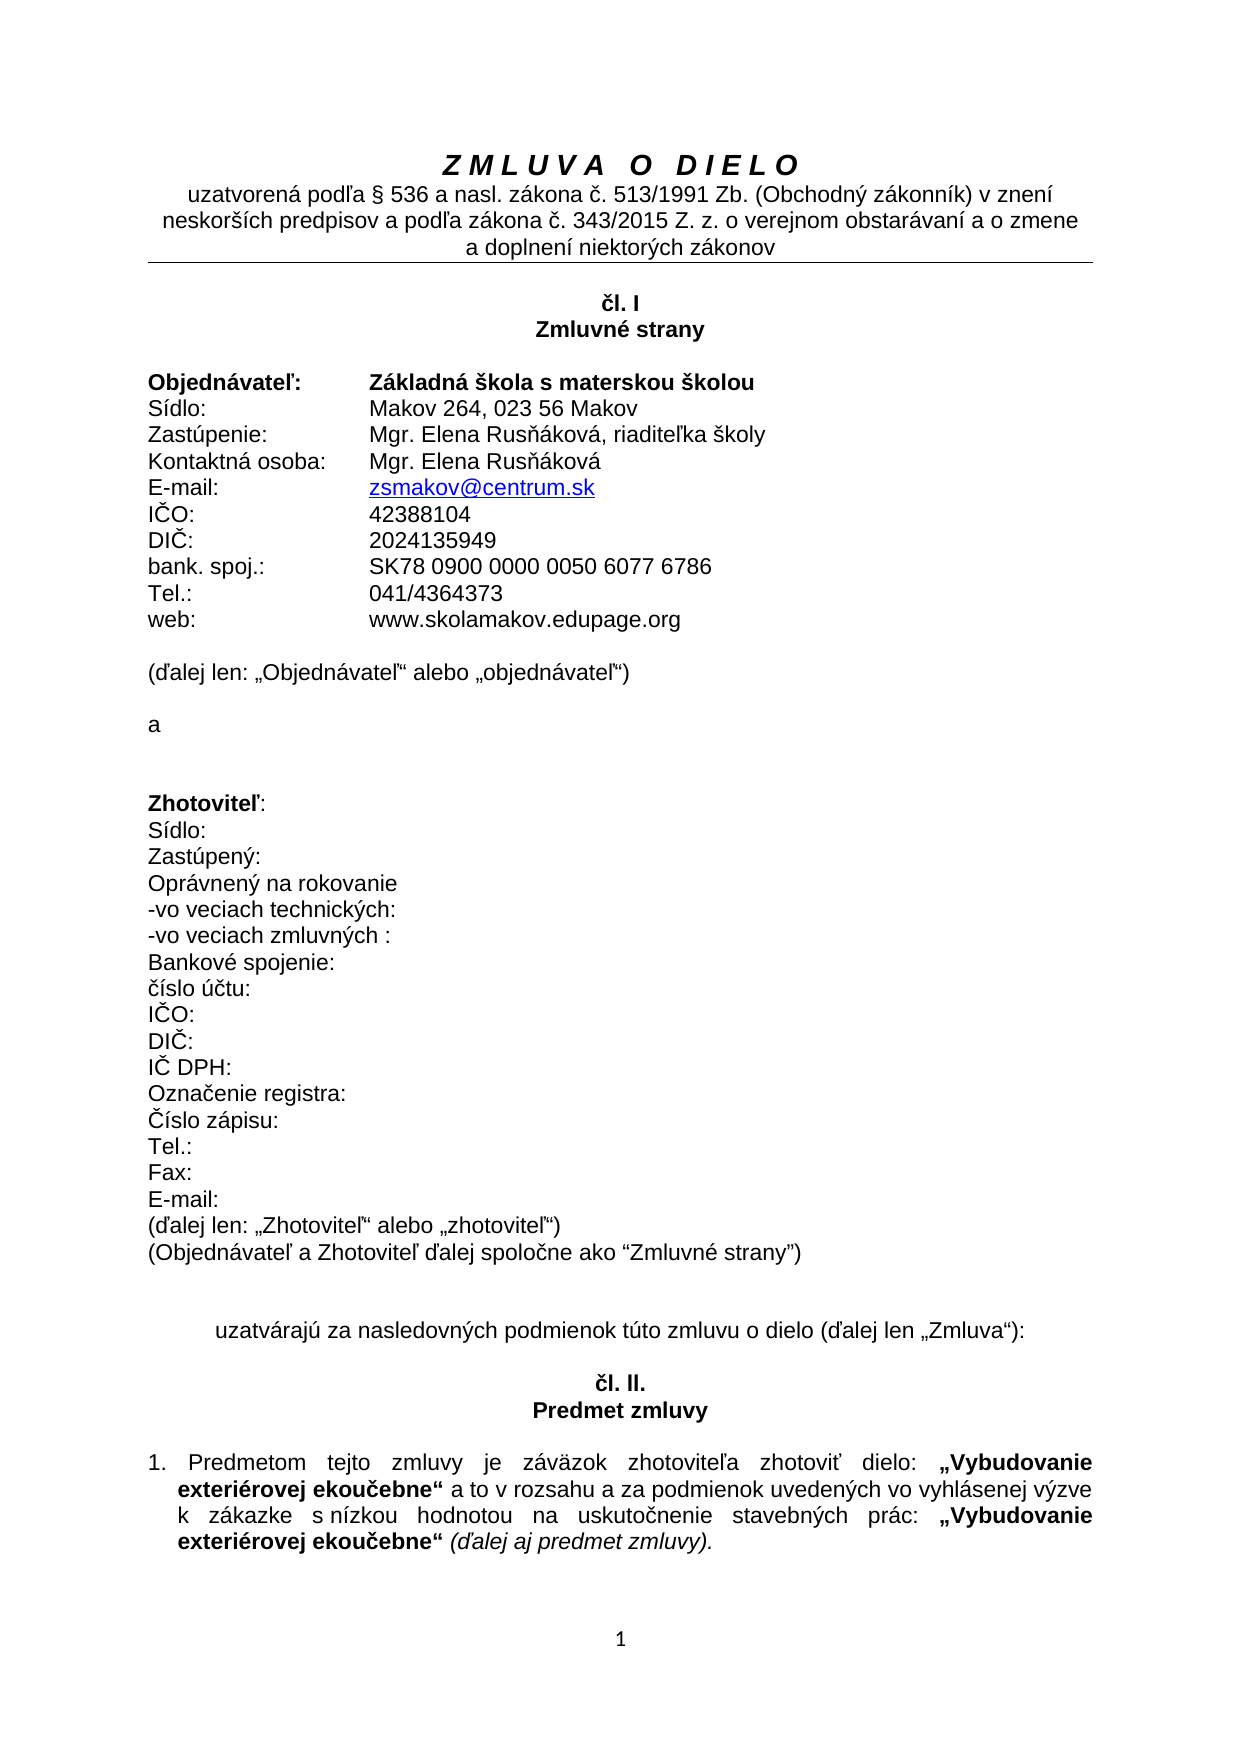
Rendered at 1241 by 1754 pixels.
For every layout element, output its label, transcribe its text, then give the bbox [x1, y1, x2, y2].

text Zmluvné strany [148, 316, 1093, 342]
text E-mail: [148, 1186, 1093, 1212]
text web: www.skolamakov.edupage.orgná osoba pre účely tejto zmluvy: Ing. Benjamín Lisáček, tel.: 0902 911 848 [148, 606, 1093, 659]
text uzatvorená podľa § nasl. zákona č. 513/1991 Zb. (Obchodný zákonník) v znení neskorších predpisov a podľa zákona č. 343/2015 Z. z. o verejnom obstarávaní a o zmene a doplnení niektorých zákonov [148, 181, 1093, 262]
text DIČ: 2024135949 [148, 527, 1093, 553]
text (ďalej len: „Zhotoviteľ“ alebo „zhotoviteľ“) [148, 1212, 1093, 1238]
text bank. spoj.: SK78 0900 0000 0050 6077 6786 [148, 553, 1093, 579]
text Číslo zápisu: [148, 1107, 1093, 1133]
text (Objednávateľ a Zhotoviteľ ďalej spoločne ako “Zmluvné strany”) [148, 1238, 1093, 1265]
text Fax: [148, 1159, 1093, 1186]
text Objednávateľ: Základná škola s materskou školou [148, 369, 1093, 395]
text Sídlo: Makov 264, 023 56 Makov [148, 395, 1093, 421]
text Kontaktná osoba: Mgr. Elena Rusňáková [148, 448, 1093, 474]
text (ďalej len: „Objednávateľ“ alebo „objednávateľ“) [148, 659, 1093, 685]
text číslo účtu: [148, 975, 1093, 1001]
text Tel.: 041/4364373 [148, 579, 1093, 606]
text 1. Predmetom tejto zmluvy je záväzok zhotoviteľa zhotoviť dielo: „Vybudovanie exteriérovej ekoučebne“ a to v rozsahu a za podmienok uvedených vo vyhlásenej výzve k zákazke s nízkou hodnotou na uskutočnenie stavebných prác: „Vybudovanie exteriérovej ekoučebne“ (ďalej aj predmet zmluvy). [148, 1449, 1093, 1555]
text Sídlo: [148, 817, 1093, 843]
text a [148, 711, 1093, 738]
text DIČ: [148, 1028, 1093, 1054]
text E-mail: zsmakov@centrum.sk [148, 474, 1093, 501]
text -vo veciach technických: [148, 896, 1093, 922]
text Tel.: [148, 1133, 1093, 1159]
text Bankové spojenie: [148, 948, 1093, 975]
text IČO: [148, 1001, 1093, 1028]
text Zhotoviteľ: [148, 790, 1093, 817]
text Označenie registra: [148, 1080, 1093, 1107]
text Zastúpenie: Mgr. Elena Rusňáková, riaditeľka školy [148, 421, 1093, 448]
text IČ DPH: [148, 1054, 1093, 1080]
text Z M L U V A O D I E L O [148, 148, 1093, 181]
text Oprávnený na rokovanie [148, 869, 1093, 896]
text uzatvárajú za nasledovných podmienok túto zmluvu o dielo (ďalej len „Zmluva“): [148, 1317, 1093, 1344]
text čl. ll. [148, 1370, 1093, 1397]
text čl. I [148, 290, 1093, 316]
text -vo veciach zmluvných : [148, 922, 1093, 948]
text Zastúpený: [148, 843, 1093, 869]
text Predmet zmluvy [148, 1397, 1093, 1423]
text IČO: 42388104 [148, 501, 1093, 527]
